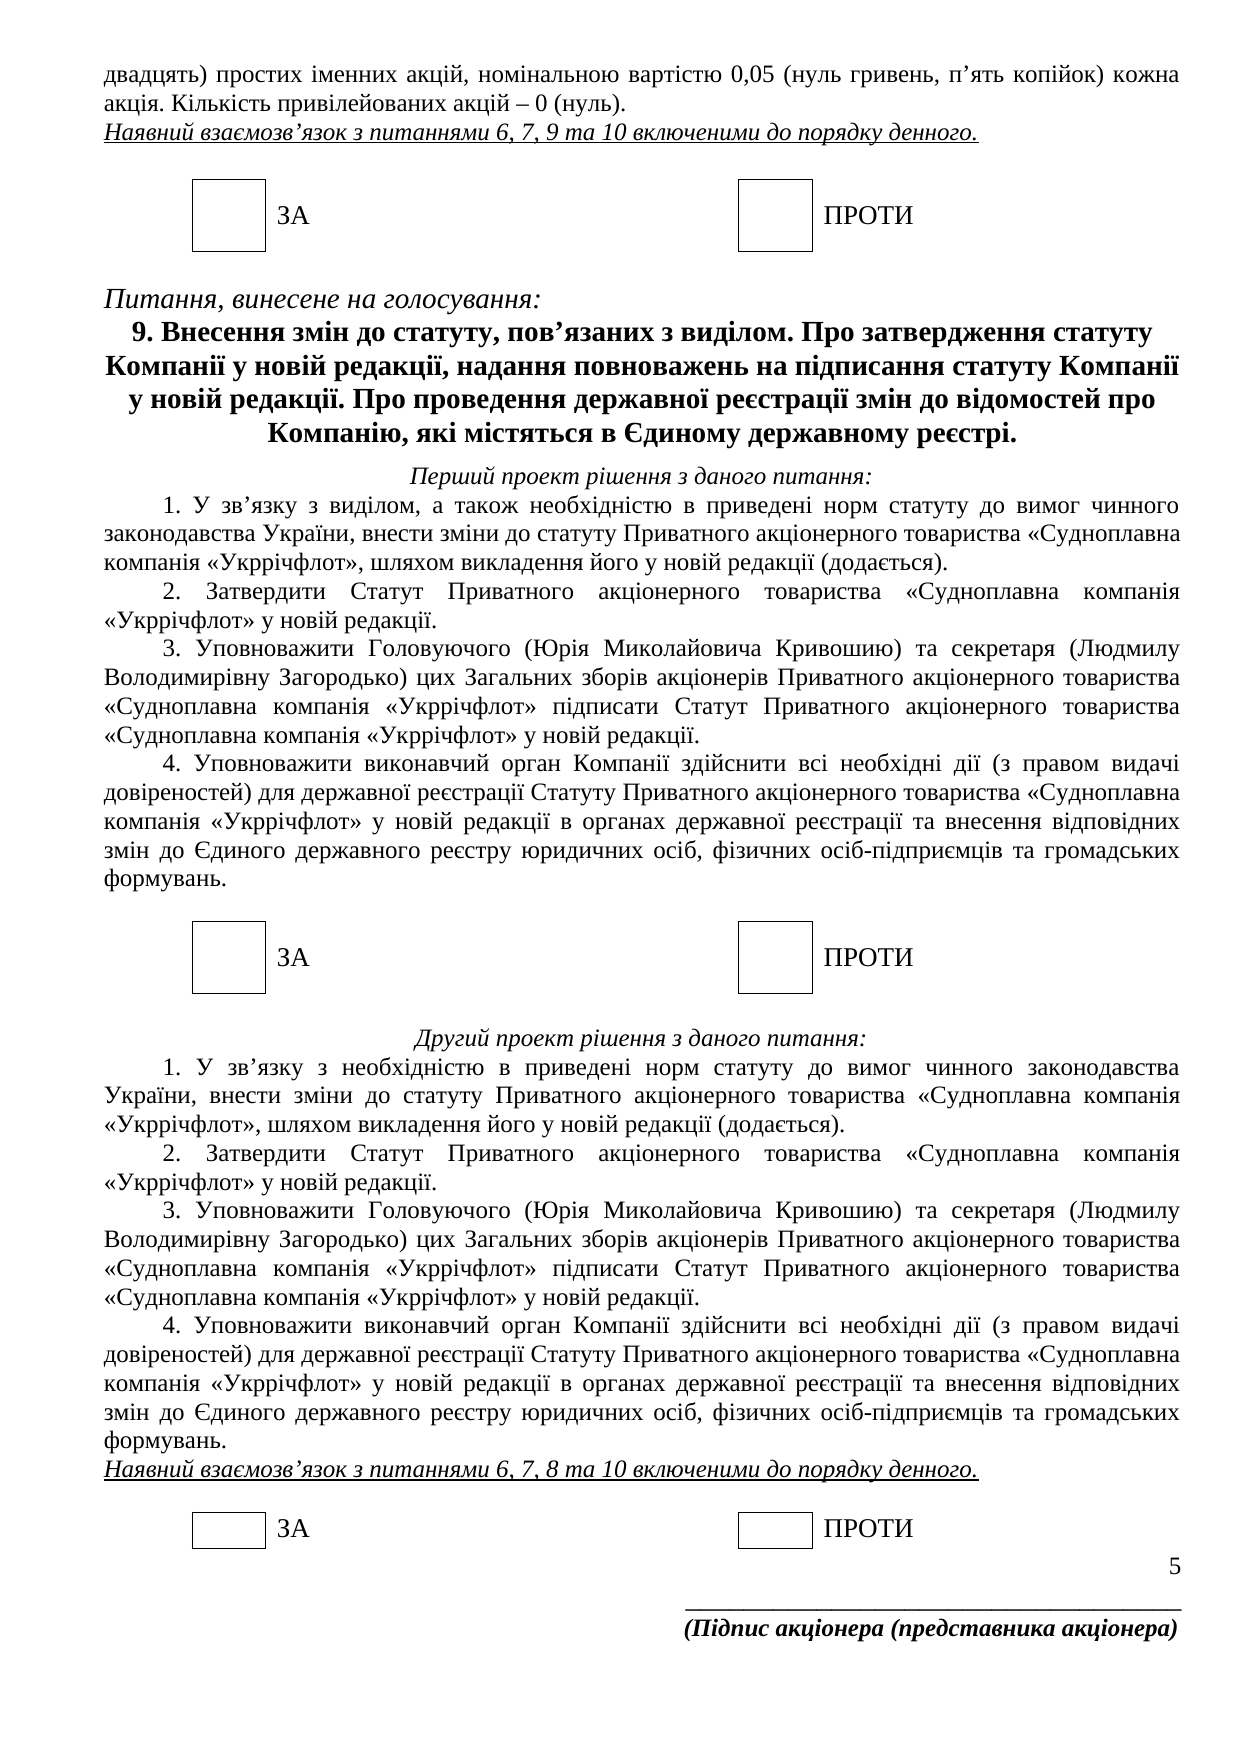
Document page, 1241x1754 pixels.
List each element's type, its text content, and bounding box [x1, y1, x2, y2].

text 3. Уповноважити Головуючого (Юрія Миколайовича Кривошию) та секретаря (Людмилу Володимирівну Загородько) цих Загальних зборів акціонерів Приватного акціонерного товариства «Судноплавна компанія «Укррічфлот» підписати Статут Приватного акціонерного товариства «Судноплавна компанія «Укррічфлот» у новій редакції. [103, 633, 1181, 748]
text 3. Уповноважити Головуючого (Юрія Миколайовича Кривошию) та секретаря (Людмилу Володимирівну Загородько) цих Загальних зборів акціонерів Приватного акціонерного товариства «Судноплавна компанія «Укррічфлот» підписати Статут Приватного акціонерного товариства «Судноплавна компанія «Укррічфлот» у новій редакції. [103, 1195, 1181, 1310]
table_header [739, 180, 812, 251]
table_header [193, 1513, 265, 1548]
text 4. Уповноважити виконавчий орган Компанії здійснити всі необхідні дії (з правом видачі довіреностей) для державної реєстрації Статуту Приватного акціонерного товариства «Судноплавна компанія «Укррічфлот» у новій редакції в органах державної реєстрації та внесення відповідних змін до Єдиного державного реєстру юридичних осіб, фізичних осіб-підприємців та громадських формувань. [103, 748, 1181, 892]
table_header [739, 922, 812, 993]
table_header ПРОТИ [813, 1512, 1063, 1548]
text 2. Затвердити Статут Приватного акціонерного товариства «Судноплавна компанія «Укррічфлот» у новій редакції. [103, 576, 1181, 633]
table_header [739, 1513, 812, 1548]
text 4. Уповноважити виконавчий орган Компанії здійснити всі необхідні дії (з правом видачі довіреностей) для державної реєстрації Статуту Приватного акціонерного товариства «Судноплавна компанія «Укррічфлот» у новій редакції в органах державної реєстрації та внесення відповідних змін до Єдиного державного реєстру юридичних осіб, фізичних осіб-підприємців та громадських формувань. [103, 1310, 1181, 1454]
text 2. Затвердити Статут Приватного акціонерного товариства «Судноплавна компанія «Укррічфлот» у новій редакції. [103, 1138, 1181, 1195]
text Перший проект рішення з даного питання: [103, 461, 1181, 490]
text 9. Внесення змін до статуту, пов’язаних з виділом. Про затвердження статуту Компанії у новій редакції, надання повноважень на підписання статуту Компанії у новій редакції. Про проведення державної реєстрації змін до відомостей про Компанію, які містяться в Єдиному державному реєстрі. [103, 314, 1181, 448]
table_header [193, 180, 265, 251]
table_header [193, 922, 265, 993]
table_header ЗА [266, 1512, 738, 1548]
table_header ПРОТИ [813, 921, 1063, 993]
text Наявний взаємозв’язок з питаннями 6, 7, 8 та 10 включеними до порядку денного. [103, 1454, 1181, 1483]
text 1. У зв’язку з необхідністю в приведені норм статуту до вимог чинного законодавства України, внести зміни до статуту Приватного акціонерного товариства «Судноплавна компанія «Укррічфлот», шляхом викладення його у новій редакції (додається). [103, 1052, 1181, 1138]
table_header ЗА [266, 921, 738, 993]
text Другий проект рішення з даного питання: [103, 1023, 1181, 1052]
table_header ЗА [266, 179, 738, 251]
text Наявний взаємозв’язок з питаннями 6, 7, 9 та 10 включеними до порядку денного. [103, 117, 1181, 145]
text 1. У зв’язку з виділом, а також необхідністю в приведені норм статуту до вимог чинного законодавства України, внести зміни до статуту Приватного акціонерного товариства «Судноплавна компанія «Укррічфлот», шляхом викладення його у новій редакції (додається). [103, 490, 1181, 576]
table_header ПРОТИ [813, 179, 1063, 251]
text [103, 59, 1181, 117]
text Питання, винесене на голосування: [103, 281, 1181, 314]
